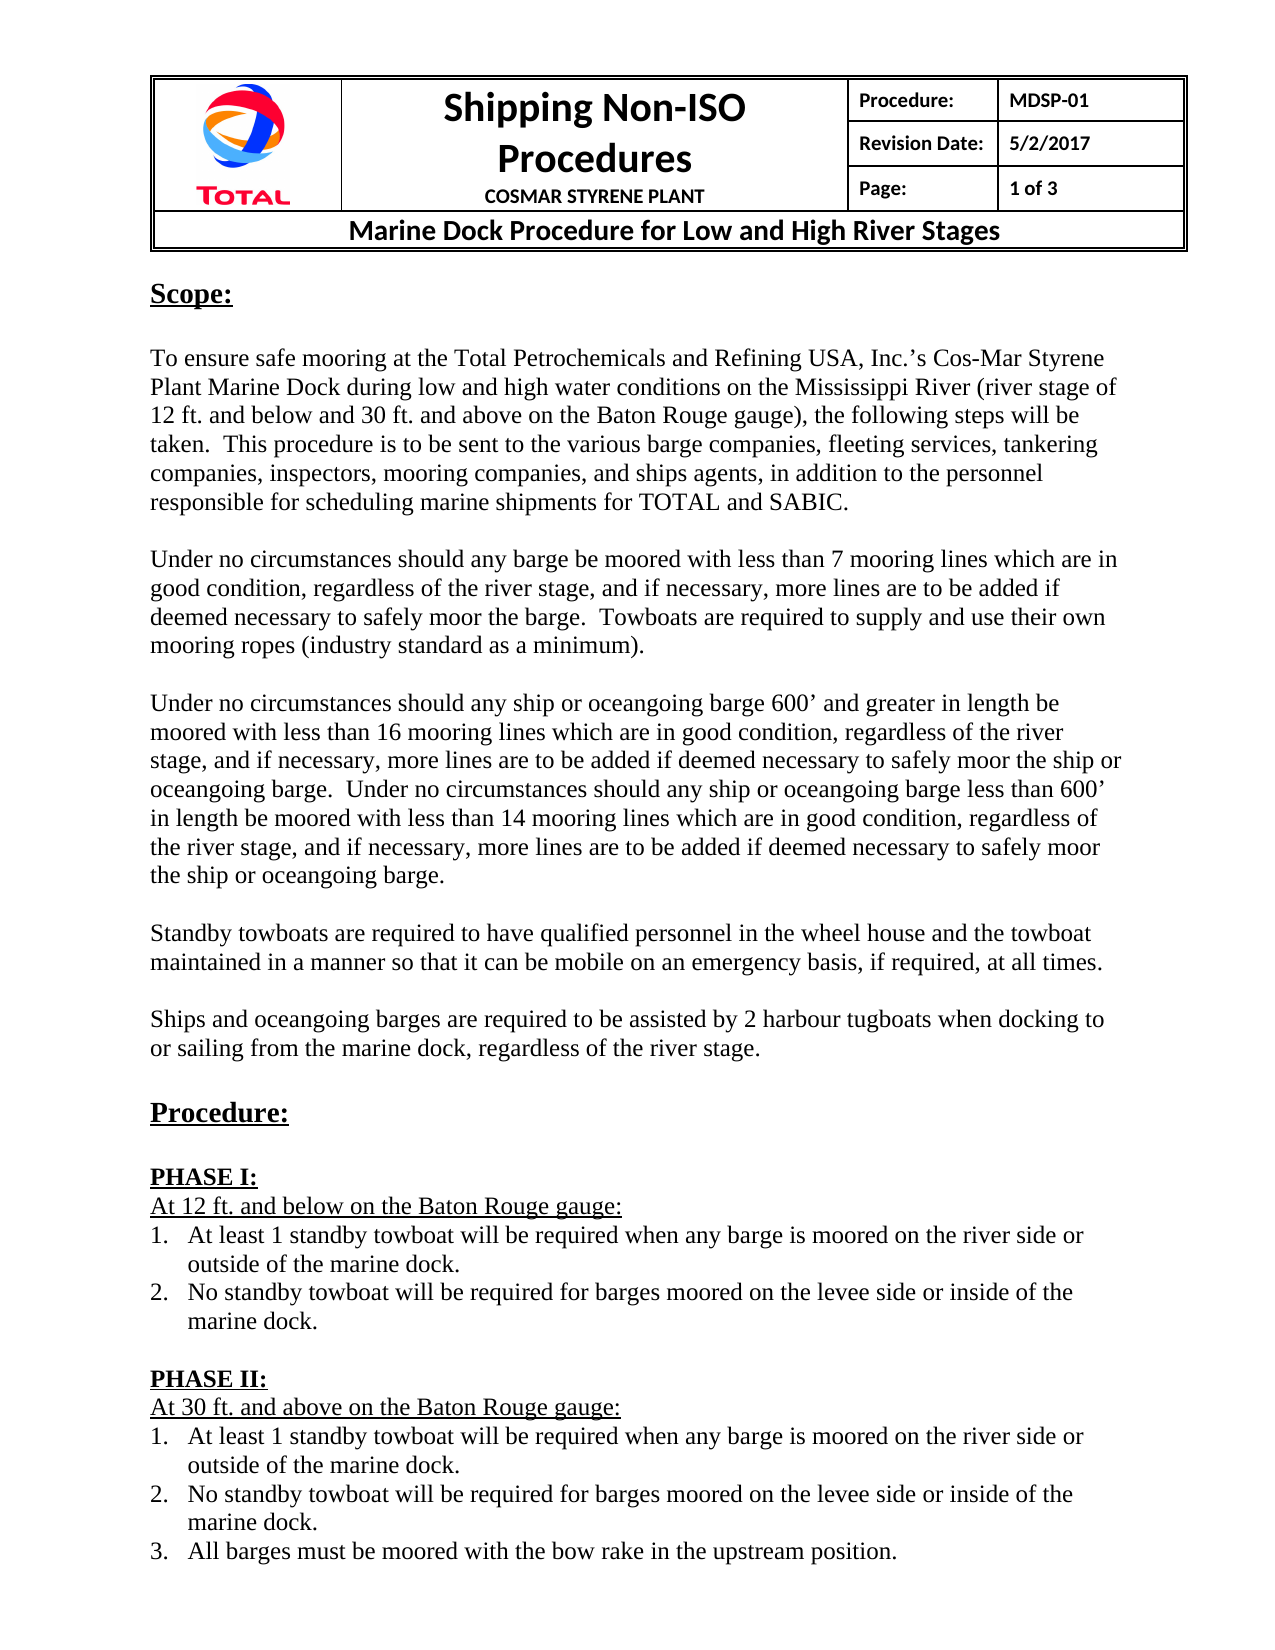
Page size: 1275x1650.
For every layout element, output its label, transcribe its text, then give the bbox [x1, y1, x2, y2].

text 2. No standby towboat will be required for barges moored on the levee side or inside of the [150, 1479, 1125, 1507]
text At 12 ft. and below on the Baton Rouge gauge: [150, 1191, 1125, 1220]
text To ensure safe mooring at the Total Petrochemicals and Refining USA, Inc.’s Cos-Mar Styrene Plant Marine Dock during low and high water conditions on the Mississippi River (river stage of 12 ft. and below and 30 ft. and above on the Baton Rouge gauge), the following steps will be taken. This procedure is to be sent to the various barge companies, fleeting services, tankering companies, inspectors, mooring companies, and ships agents, in addition to the personnel responsible for scheduling marine shipments for TOTAL and SABIC. [150, 343, 1125, 516]
text marine dock. [150, 1507, 1125, 1536]
text 1. At least 1 standby towboat will be required when any barge is moored on the river side or [150, 1220, 1125, 1249]
text Under no circumstances should any barge be moored with less than 7 mooring lines which are in good condition, regardless of the river stage, and if necessary, more lines are to be added if deemed necessary to safely moor the barge. Towboats are required to supply and use their own mooring ropes (industry standard as a minimum). [150, 544, 1125, 659]
picture [196, 84, 290, 205]
text Procedure: [150, 1095, 1125, 1129]
text Scope: [150, 276, 1125, 309]
text At 30 ft. and above on the Baton Rouge gauge: [150, 1392, 1125, 1421]
text Standby towboats are required to have qualified personnel in the wheel house and the towboat maintained in a manner so that it can be mobile on an emergency basis, if required, at all times. [150, 918, 1125, 976]
text 3. All barges must be moored with the bow rake in the upstream position. [150, 1536, 1125, 1565]
text 2. No standby towboat will be required for barges moored on the levee side or inside of the marine dock. [150, 1277, 1125, 1335]
subtitle PHASE II: [150, 1364, 1125, 1392]
text outside of the marine dock. [150, 1249, 1125, 1277]
text Ships and oceangoing barges are required to be assisted by 2 harbour tugboats when docking to or sailing from the marine dock, regardless of the river stage. [150, 1004, 1125, 1062]
text Under no circumstances should any ship or oceangoing barge 600’ and greater in length be moored with less than 16 mooring lines which are in good condition, regardless of the river stage, and if necessary, more lines are to be added if deemed necessary to safely moor the ship or oceangoing barge. Under no circumstances should any ship or oceangoing barge less than 600’ in length be moored with less than 14 mooring lines which are in good condition, regardless of the river stage, and if necessary, more lines are to be added if deemed necessary to safely moor the ship or oceangoing barge. [150, 688, 1125, 889]
text 1. At least 1 standby towboat will be required when any barge is moored on the river side or outside of the marine dock. [150, 1421, 1125, 1479]
subtitle PHASE I: [150, 1162, 1125, 1191]
